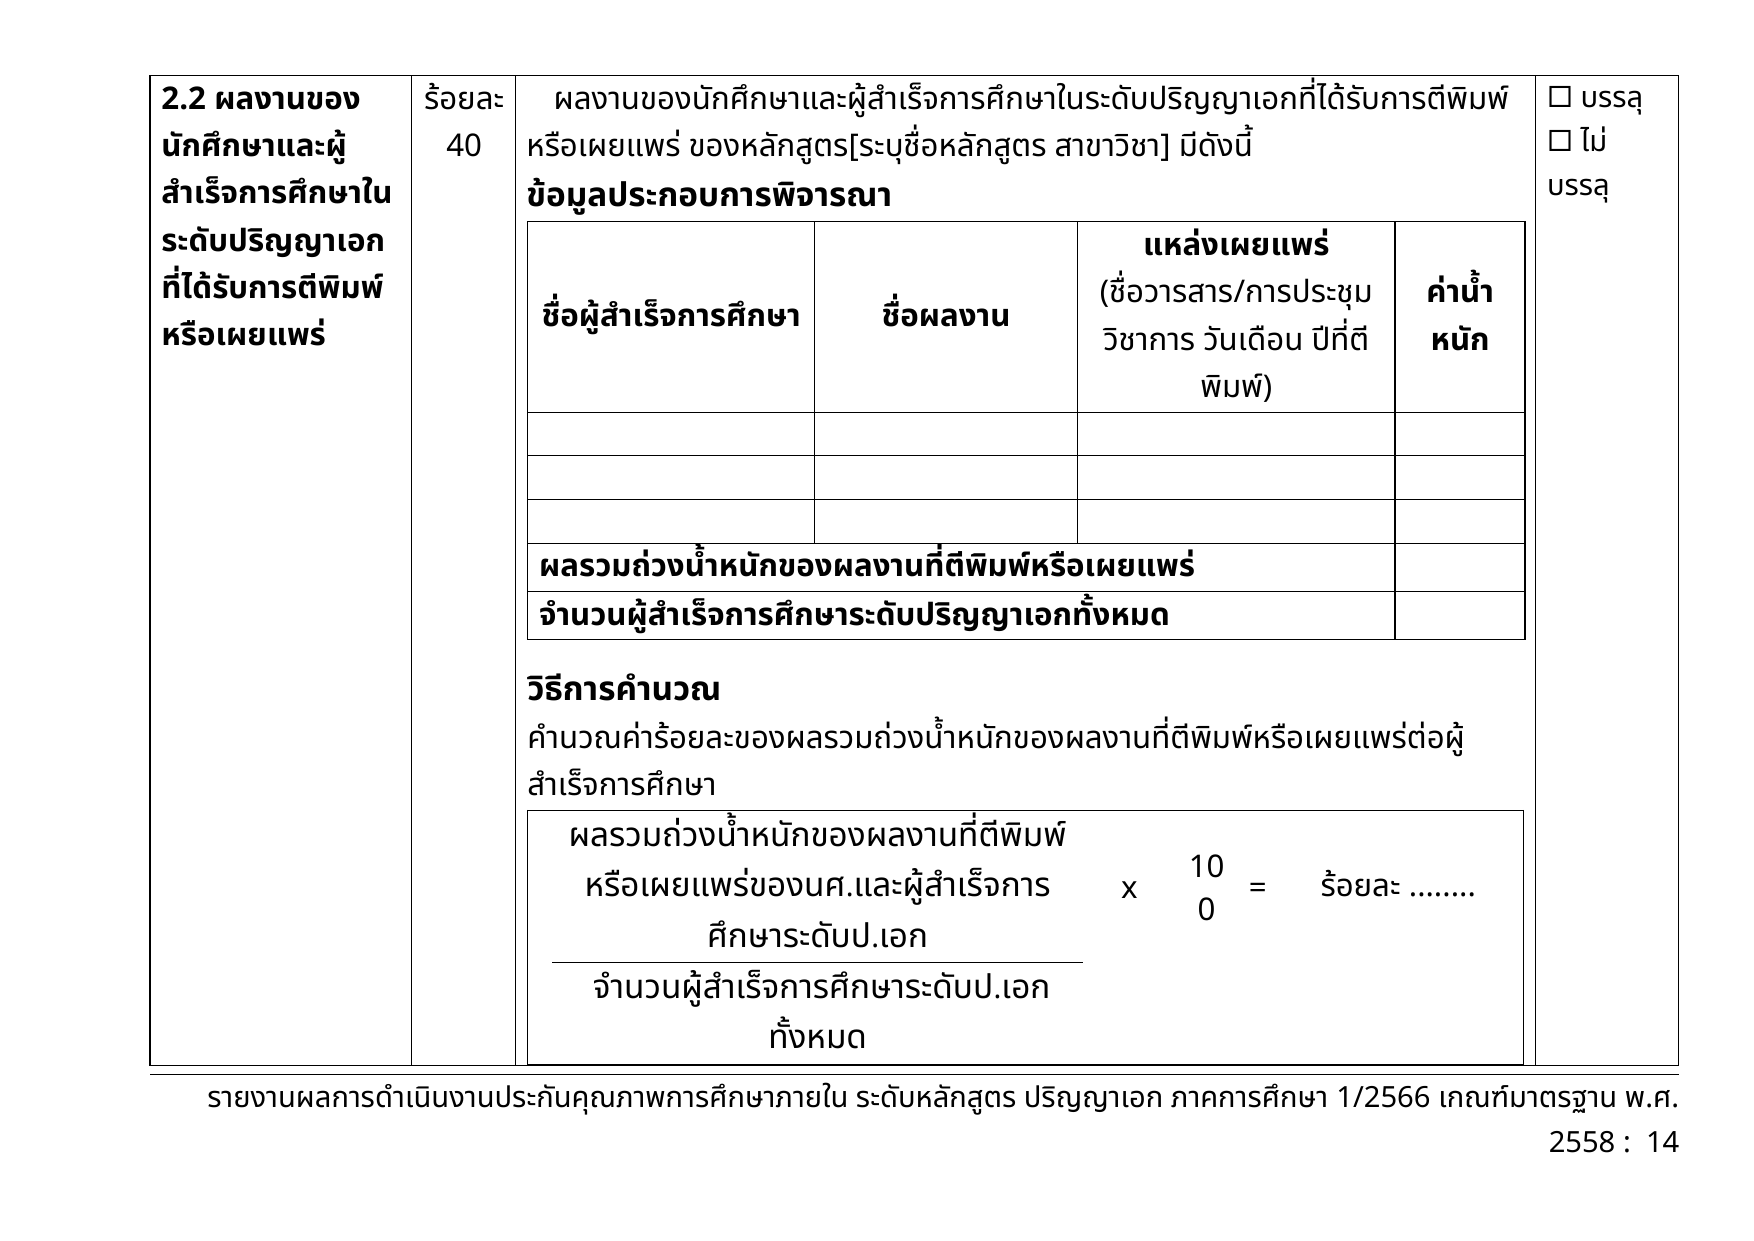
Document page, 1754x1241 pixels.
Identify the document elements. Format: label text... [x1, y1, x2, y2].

table_cell ร้อยละ 40 [412, 76, 515, 1065]
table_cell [151, 76, 411, 1065]
table_cell บรรลุ ไม่บรรลุ [1536, 76, 1678, 1065]
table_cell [516, 76, 1535, 1065]
